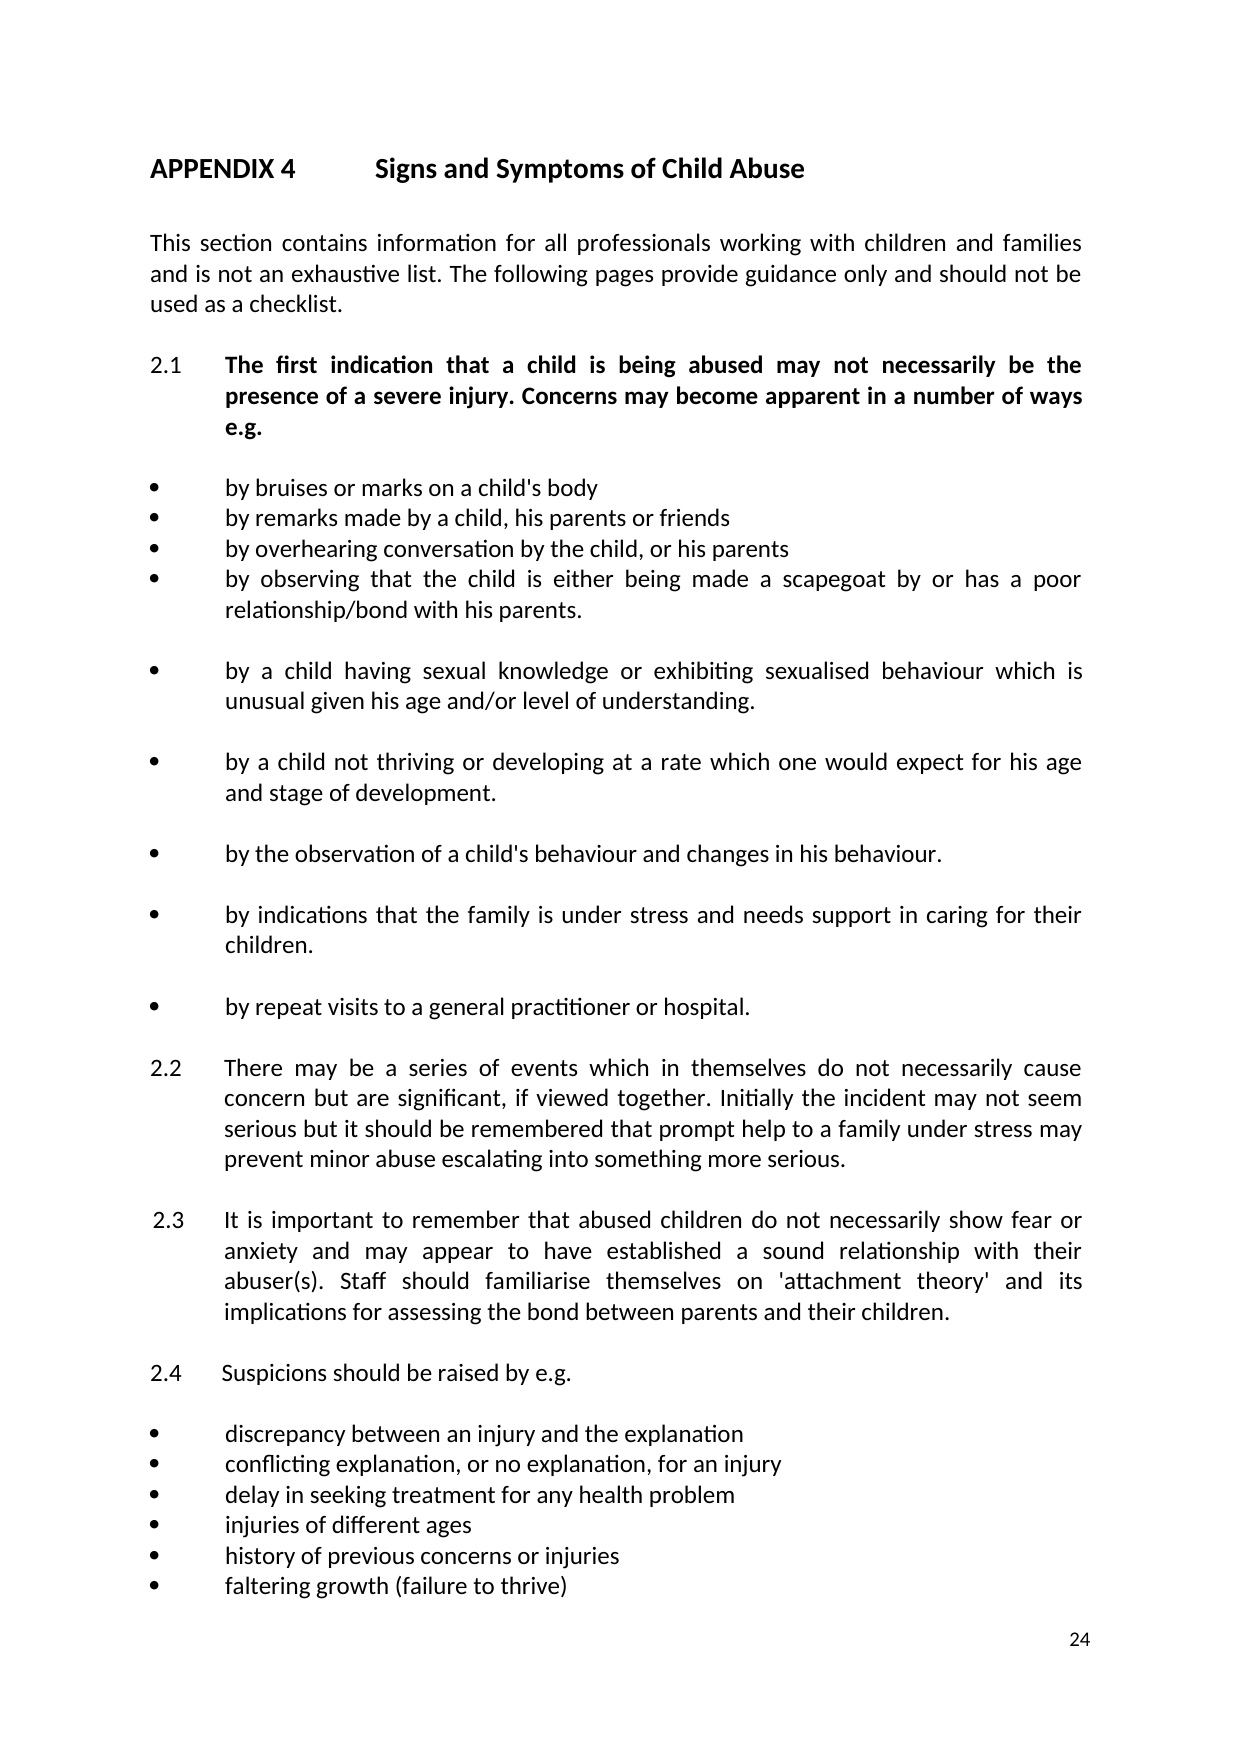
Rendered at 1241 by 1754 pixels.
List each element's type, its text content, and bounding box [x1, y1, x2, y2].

list history of previous concerns or injuries [150, 1540, 1084, 1571]
text 2.3 It is important to remember that abused children do not necessarily show fear or anxiety and may appear to have established a sound relationship with their abuser(s). Staff should familiarise themselves on 'attachment theory' and its implications for assessing the bond between parents and their children. [152, 1204, 1084, 1326]
text 2.4 Suspicions should be raised by e.g. [150, 1357, 1084, 1387]
list by bruises or marks on a child's body [150, 472, 1084, 502]
list by remarks made by a child, his parents or friends [150, 502, 1084, 533]
text APPENDIX 4 Signs and Symptoms of Child Abuse [150, 150, 1084, 186]
list by a child having sexual knowledge or exhibiting sexualised behaviour which is unusual given his age and/or level of understanding. [150, 655, 1084, 716]
list faltering growth (failure to thrive) [150, 1571, 1084, 1601]
list by the observation of a child's behaviour and changes in his behaviour. [150, 838, 1084, 868]
list by indications that the family is under stress and needs support in caring for their children. [150, 899, 1084, 960]
list by observing that the child is either being made a scapegoat by or has a poor relationship/bond with his parents. [150, 563, 1084, 624]
list by repeat visits to a general practitioner or hospital. [150, 991, 1084, 1021]
list injuries of different ages [150, 1509, 1084, 1540]
list by overhearing conversation by the child, or his parents [150, 533, 1084, 563]
list discrepancy between an injury and the explanation [150, 1418, 1084, 1448]
list by a child not thriving or developing at a rate which one would expect for his age and stage of development. [150, 746, 1084, 807]
text 2.1 The first indication that a child is being abused may not necessarily be the presence of a severe injury. Concerns may become apparent in a number of ways e.g. [150, 350, 1084, 441]
list delay in seeking treatment for any health problem [150, 1479, 1084, 1509]
list conflicting explanation, or no explanation, for an injury [150, 1448, 1084, 1479]
text 2.2 There may be a series of events which in themselves do not necessarily cause concern but are significant, if viewed together. Initially the incident may not seem serious but it should be remembered that prompt help to a family under stress may prevent minor abuse escalating into something more serious. [150, 1052, 1084, 1174]
text This section contains information for all professionals working with children and families and is not an exhaustive list. The following pages provide guidance only and should not be used as a checklist. [150, 228, 1084, 319]
